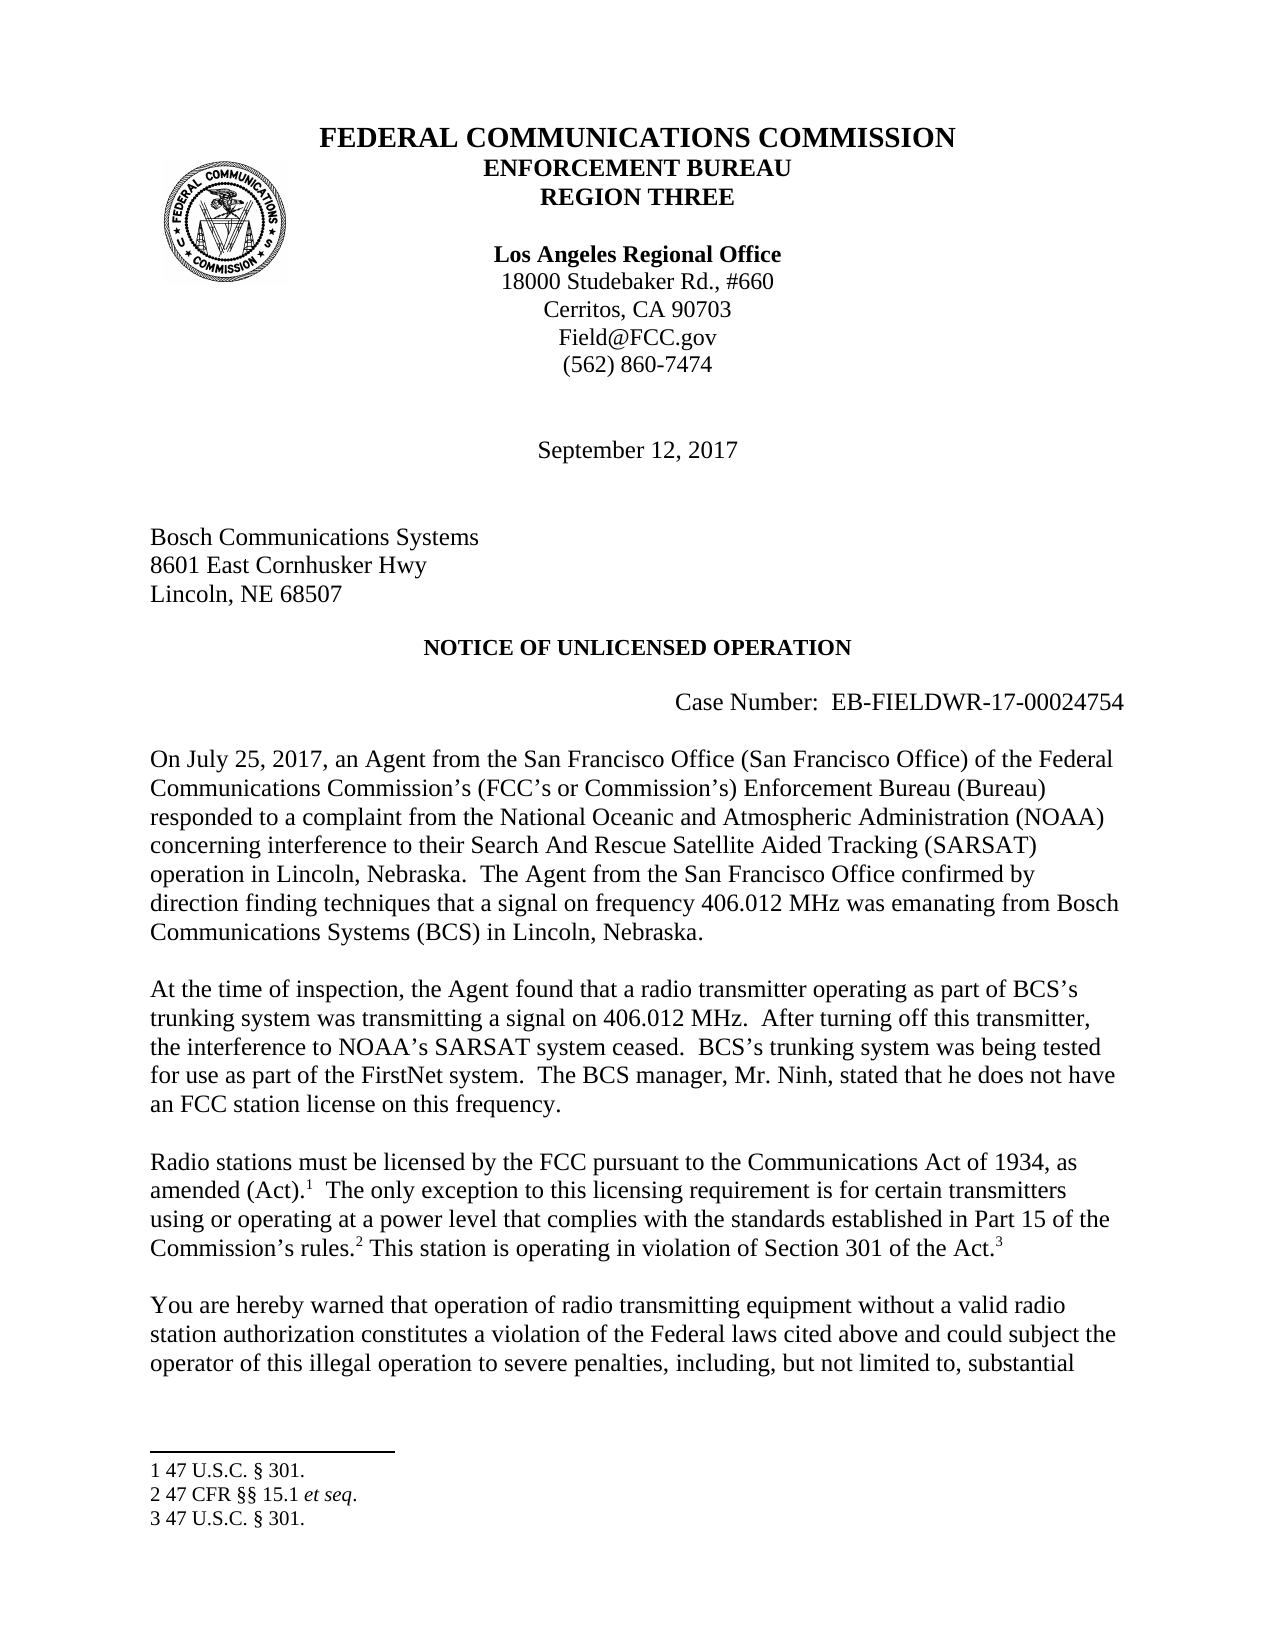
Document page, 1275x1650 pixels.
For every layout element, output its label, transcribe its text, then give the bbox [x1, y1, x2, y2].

text Bosch Communications Systems [150, 522, 1125, 550]
text FEDERAL COMMUNICATIONS COMMISSION [150, 120, 1125, 153]
text NOTICE OF UNLICENSED OPERATION [150, 634, 1125, 661]
text Case Number: EB-FIELDWR-17-00024754 [150, 687, 1125, 716]
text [150, 1291, 1125, 1377]
text On July 25, 2017, an Agent from the San Francisco Office (San Francisco Office) of the Federal Communications Commission’s (FCC’s or Commission’s) Enforcement Bureau (Bureau) responded to a complaint from the National Oceanic and Atmospheric Administration (NOAA) concerning interference to their Search And Rescue Satellite Aided Tracking (SARSAT) operation in Lincoln, Nebraska. The Agent from the San Francisco Office confirmed by direction finding techniques that a signal on frequency 406.012 MHz was emanating from Bosch Communications Systems (BCS) in Lincoln, Nebraska. [150, 744, 1125, 946]
picture [162, 211, 289, 240]
text Cerritos, CA 90703 [150, 295, 1125, 323]
text ENFORCEMENT BUREAU [150, 153, 1125, 182]
text 18000 Studebaker Rd., #660 [150, 267, 1125, 295]
text REGION THREE [150, 182, 1125, 211]
text Radio stations must be licensed by the FCC pursuant to the Communications Act of 1934, as amended (Act). The only exception to this licensing requirement is for certain transmitters using or operating at a power level that complies with the standards established in Part 15 of the Commission’s rules. This station is operating in violation of Section 301 of the Act. [150, 1147, 1125, 1262]
text Los Angeles Regional Office [150, 240, 1125, 267]
text At the time of inspection, the Agent found that a radio transmitter operating as part of BCS’s trunking system was transmitting a signal on 406.012 MHz. After turning off this transmitter, the interference to NOAA’s SARSAT system ceased. BCS’s trunking system was being tested for use as part of the FirstNet system. The BCS manager, Mr. Ninh, stated that he does not have an FCC station license on this frequency. [150, 974, 1125, 1118]
text Field@FCC.gov (562) 860-7474 [150, 323, 1125, 378]
text 8601 East Cornhusker Hwy Lincoln, NE 68507 [150, 550, 1125, 608]
text September 12, 2017 [150, 435, 1125, 464]
